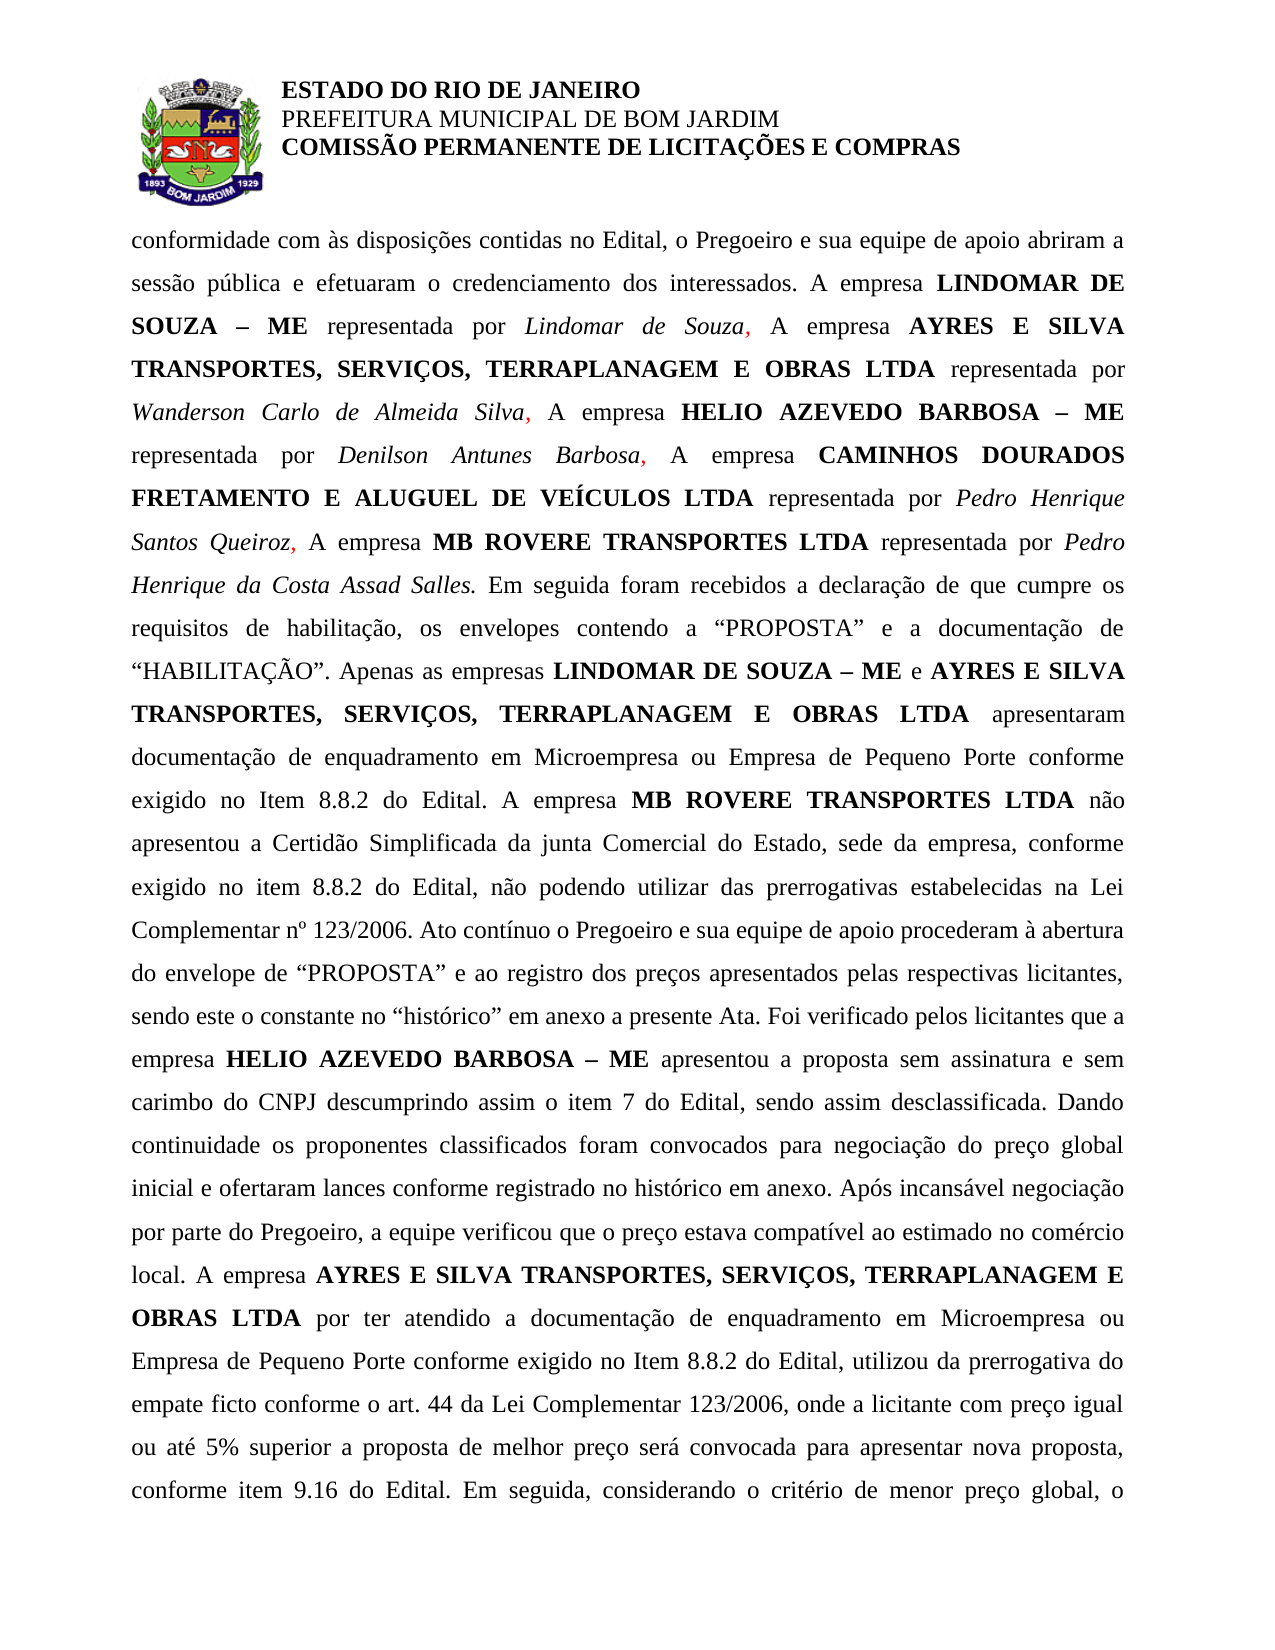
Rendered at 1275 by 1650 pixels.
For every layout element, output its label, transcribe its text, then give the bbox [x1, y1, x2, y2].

picture [134, 76, 266, 208]
